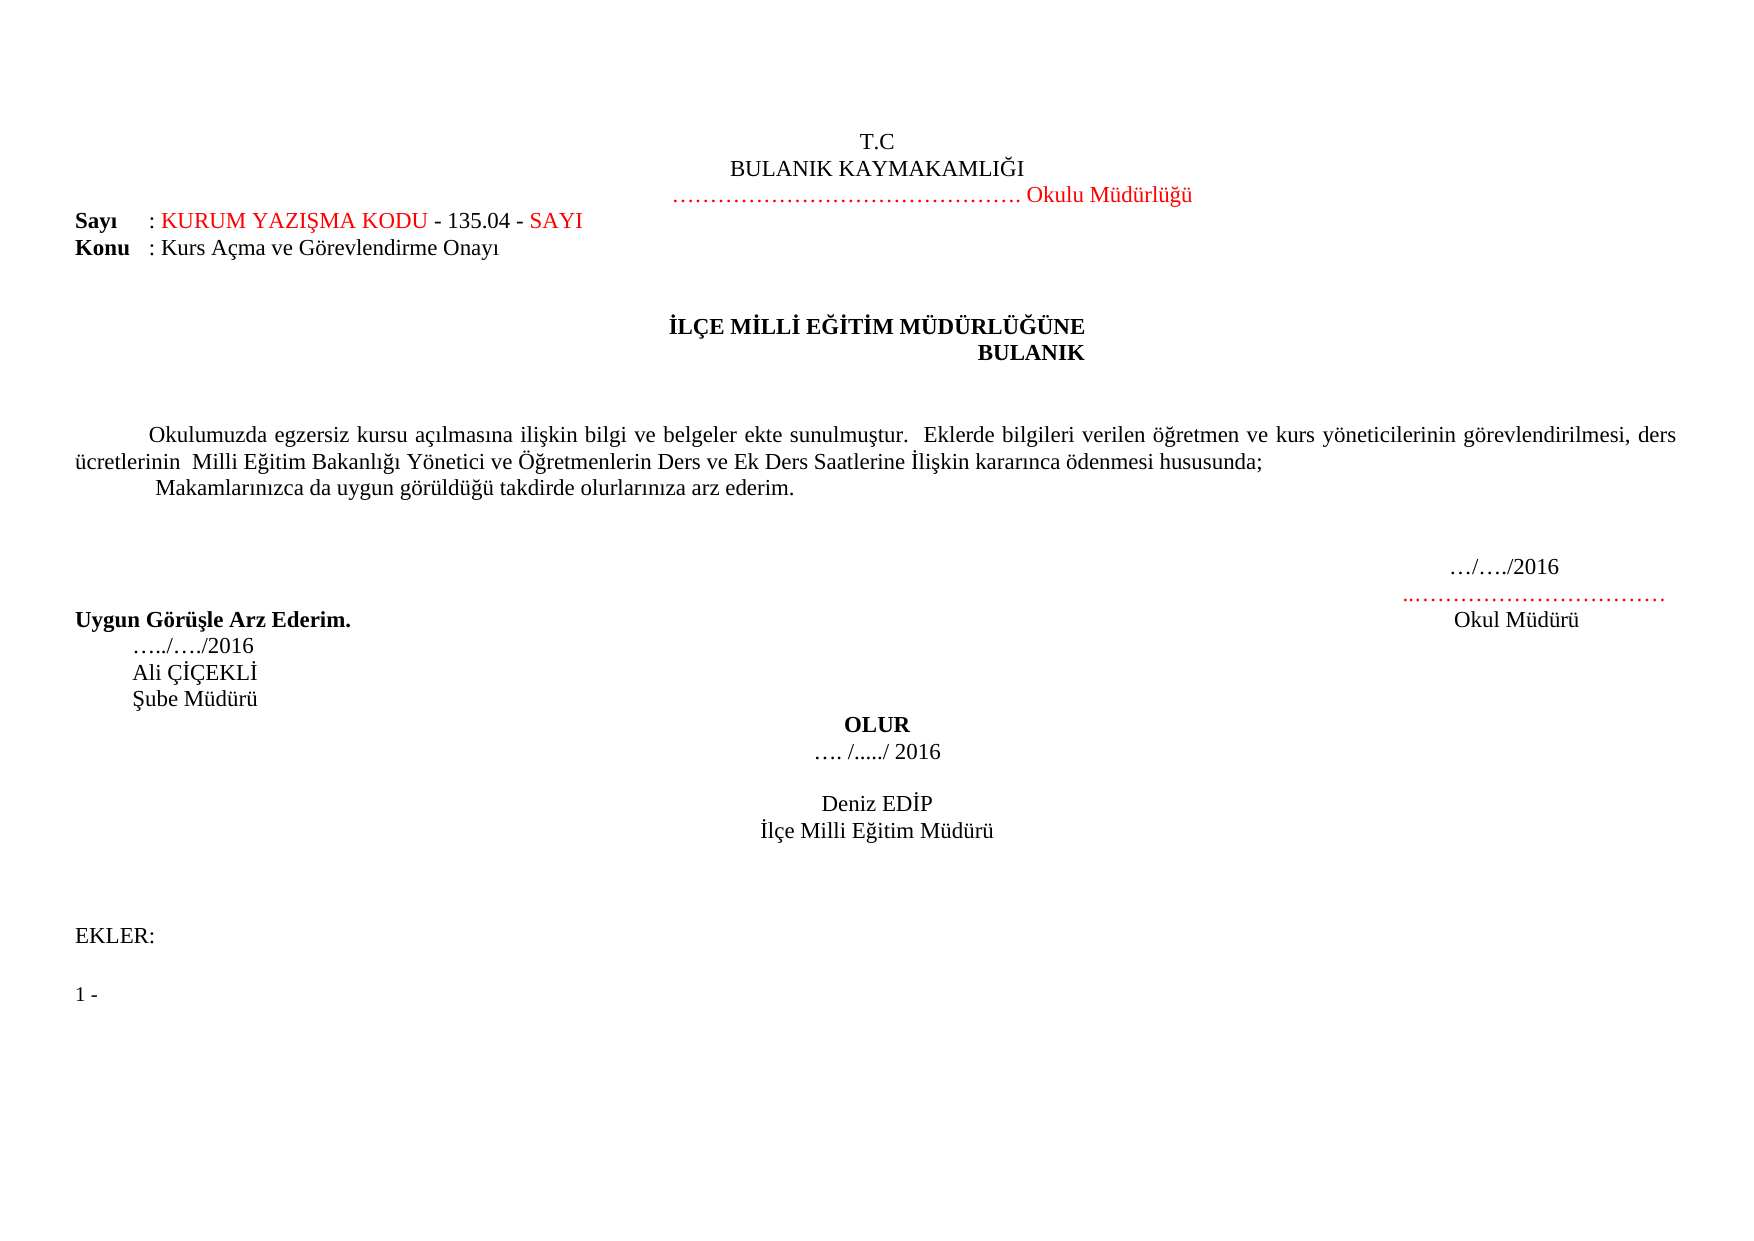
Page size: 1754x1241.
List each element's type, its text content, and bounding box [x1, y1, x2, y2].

text Konu : Kurs Açma ve Görevlendirme Onayı [75, 234, 1679, 260]
text T.C [75, 128, 1679, 154]
text …../…./2016 [75, 632, 1679, 659]
text Okulumuzda egzersiz kursu açılmasına ilişkin bilgi ve belgeler ekte sunulmuştur. Eklerde bilgileri verilen öğretmen ve kurs yöneticilerinin görevlendirilmesi, ders ücretlerinin Milli Eğitim Bakanlığı Yönetici ve Öğretmenlerin Ders ve Ek Ders Saatlerine İlişkin kararınca ödenmesi hususunda; [75, 421, 1679, 474]
text BULANIK KAYMAKAMLIĞI [75, 154, 1679, 181]
text Deniz EDİP [75, 790, 1679, 817]
text Ali ÇİÇEKLİ [75, 659, 1679, 685]
text ..…………………………… [1329, 579, 1679, 606]
text Şube Müdürü [75, 685, 1679, 711]
text İLÇE MİLLİ EĞİTİM MÜDÜRLÜĞÜNE [75, 313, 1679, 339]
text OLUR [75, 711, 1679, 738]
text 1 - [75, 982, 1679, 1006]
text Makamlarınızca da uygun görüldüğü takdirde olurlarınıza arz ederim. [75, 474, 1679, 501]
text BULANIK [75, 339, 1679, 365]
text İlçe Milli Eğitim Müdürü [75, 817, 1679, 843]
text ………………………………………. Okulu Müdürlüğü [517, 181, 1679, 207]
text EKLER: [75, 922, 1679, 948]
text Uygun Görüşle Arz Ederim. Okul Müdürü [75, 606, 1679, 632]
text Sayı : KURUM YAZIŞMA KODU - 135.04 - SAYI [75, 207, 1679, 234]
text …/…./2016 [1255, 553, 1679, 579]
text …. /...../ 2016 [75, 738, 1679, 764]
